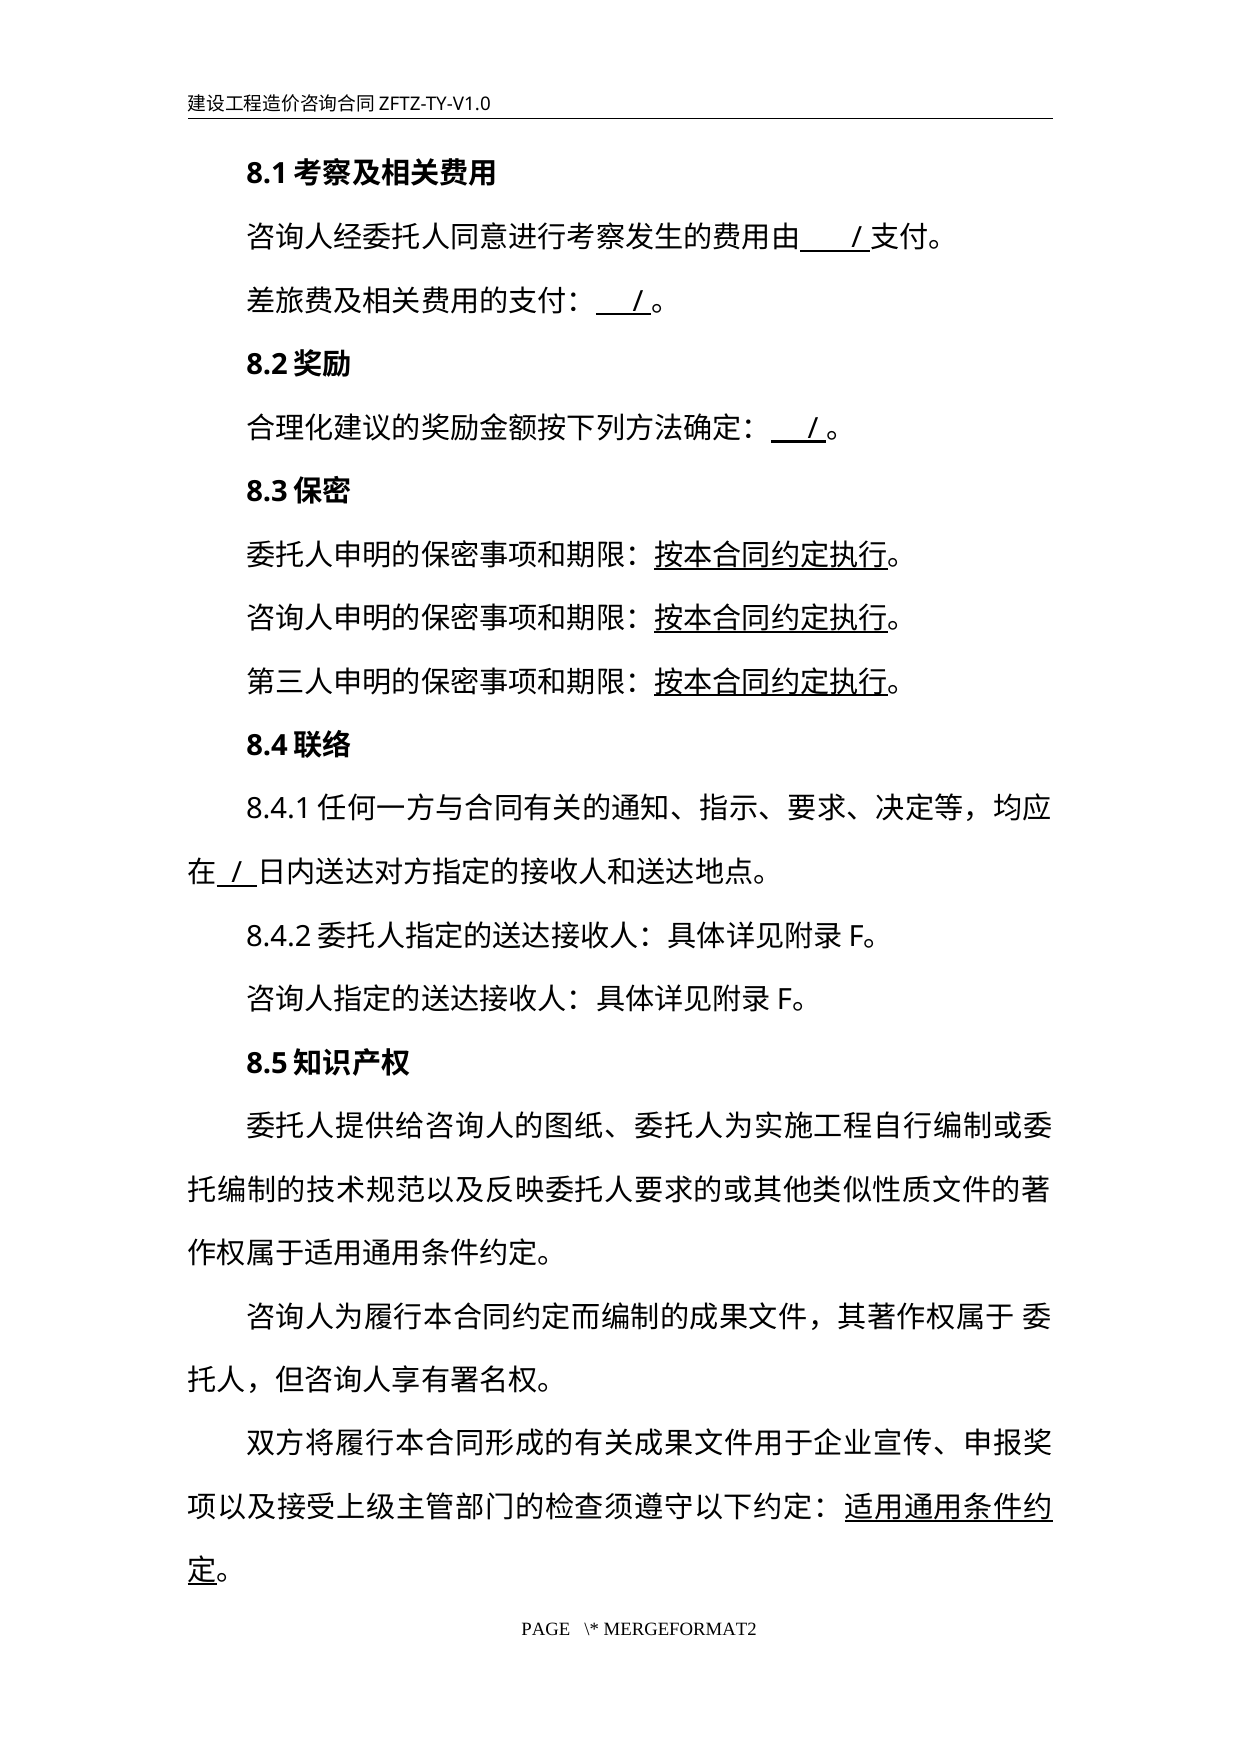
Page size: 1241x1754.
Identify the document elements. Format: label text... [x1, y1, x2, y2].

text 委托人申明的保密事项和期限：按本合同约定执行。 [187, 531, 1053, 573]
text 差旅费及相关费用的支付： / 。 [187, 277, 1053, 319]
text 双方将履行本合同形成的有关成果文件用于企业宣传、申报奖项以及接受上级主管部门的检查须遵守以下约定：适用通用条件约定。 [187, 1420, 1053, 1589]
text 8.4.1任何一方与合同有关的通知、指示、要求、决定等，均应在 / 日内送达对方指定的接收人和送达地点。 [187, 785, 1053, 891]
text 8.5知识产权 [187, 1039, 1053, 1082]
text 8.3保密 [187, 468, 1053, 510]
text 第三人申明的保密事项和期限：按本合同约定执行。 [187, 658, 1053, 700]
text 咨询人指定的送达接收人：具体详见附录F。 [187, 976, 1053, 1018]
text 8.2奖励 [187, 341, 1053, 383]
text 合理化建议的奖励金额按下列方法确定： / 。 [187, 404, 1053, 447]
text 委托人提供给咨询人的图纸、委托人为实施工程自行编制或委托编制的技术规范以及反映委托人要求的或其他类似性质文件的著作权属于适用通用条件约定。 [187, 1103, 1053, 1272]
text 咨询人经委托人同意进行考察发生的费用由 / 支付。 [187, 213, 1053, 256]
text 8.4.2委托人指定的送达接收人：具体详见附录F。 [187, 912, 1053, 954]
text 咨询人申明的保密事项和期限：按本合同约定执行。 [187, 595, 1053, 637]
text 8.4联络 [187, 722, 1053, 764]
text 咨询人为履行本合同约定而编制的成果文件，其著作权属于 委托人，但咨询人享有署名权。 [187, 1293, 1053, 1399]
text 8.1考察及相关费用 [187, 150, 1053, 192]
